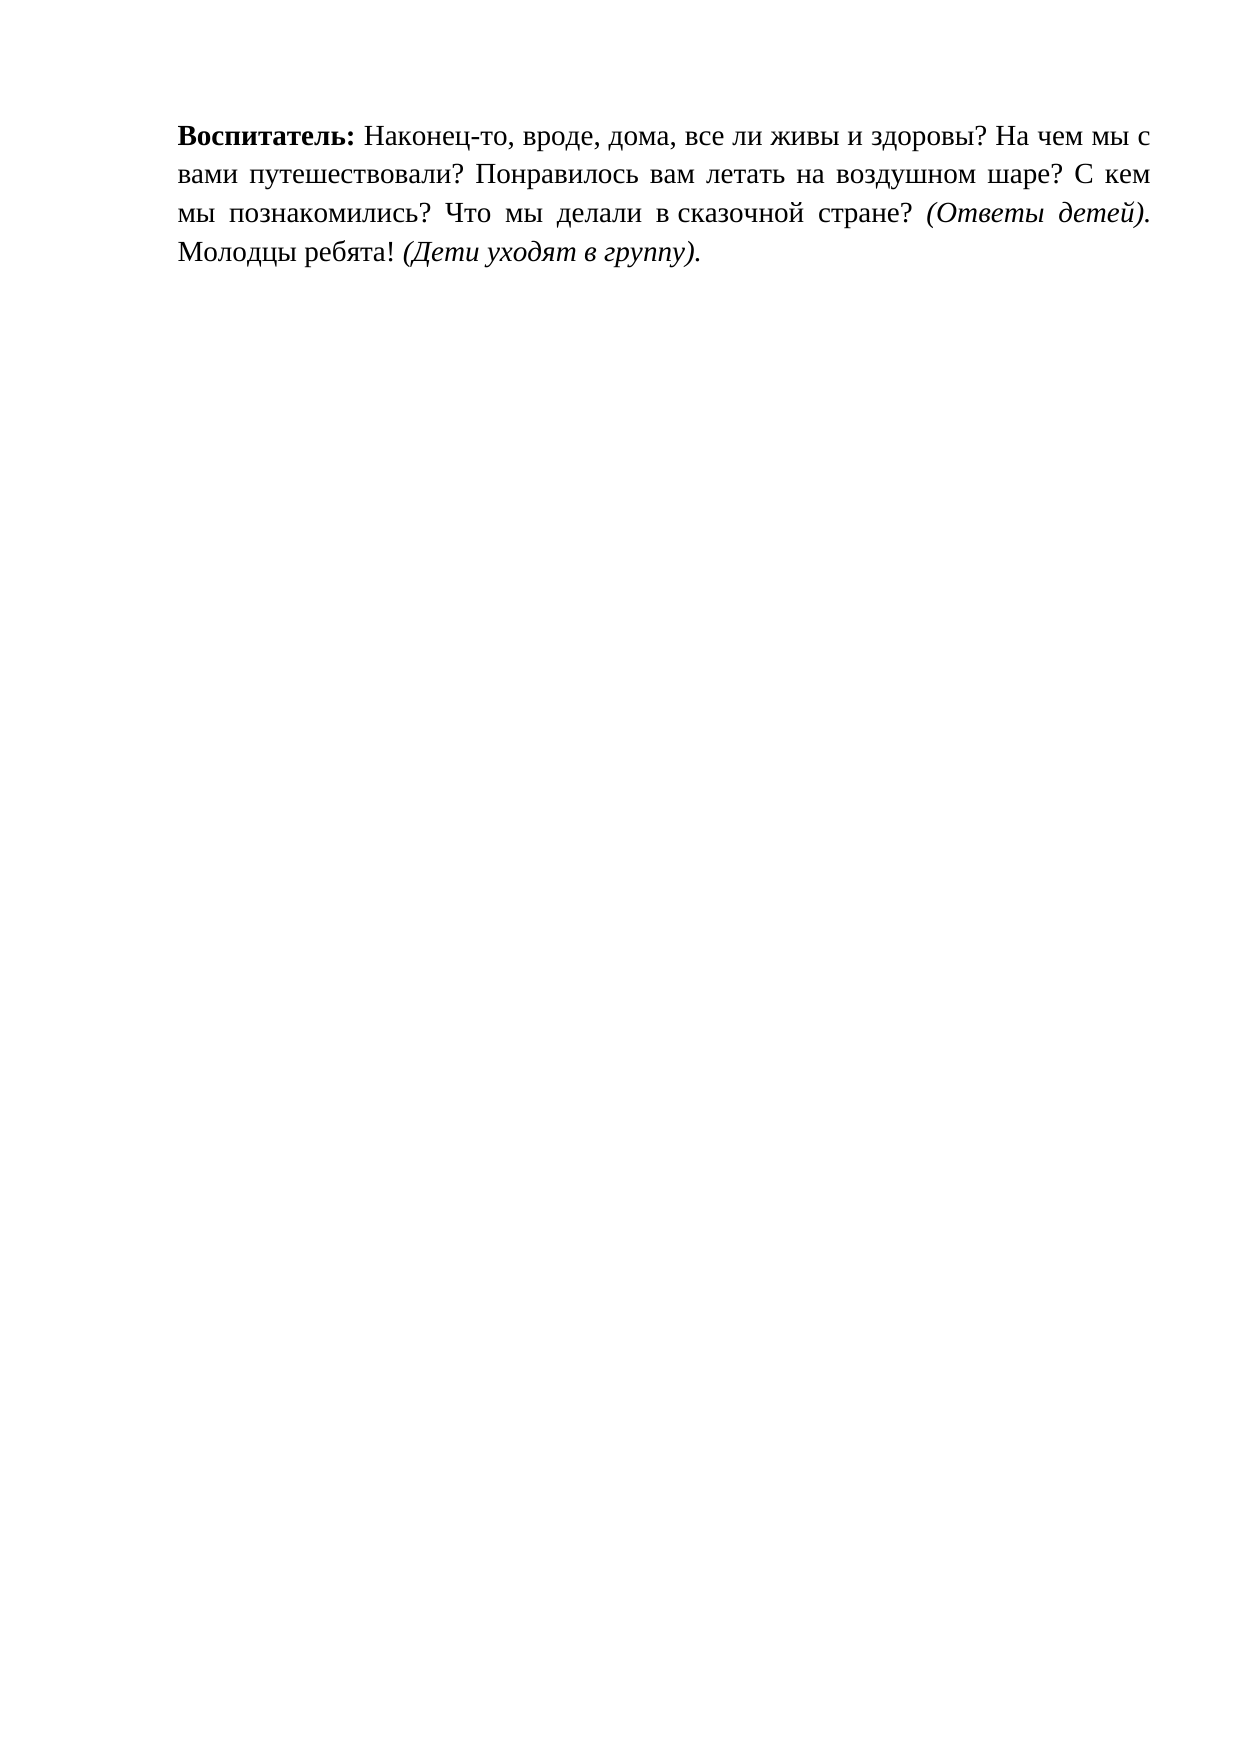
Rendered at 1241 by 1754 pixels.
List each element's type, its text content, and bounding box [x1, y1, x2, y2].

text Воспитатель: Наконец-то, вроде, дома, все ли живы и здоровы? На чем мы с вами путешествовали? Понравилось вам летать на воздушном шаре? С кем мы познакомились? Что мы делали в сказочной стране? (Ответы детей). Молодцы ребята! (Дети уходят в группу). [177, 118, 1152, 267]
